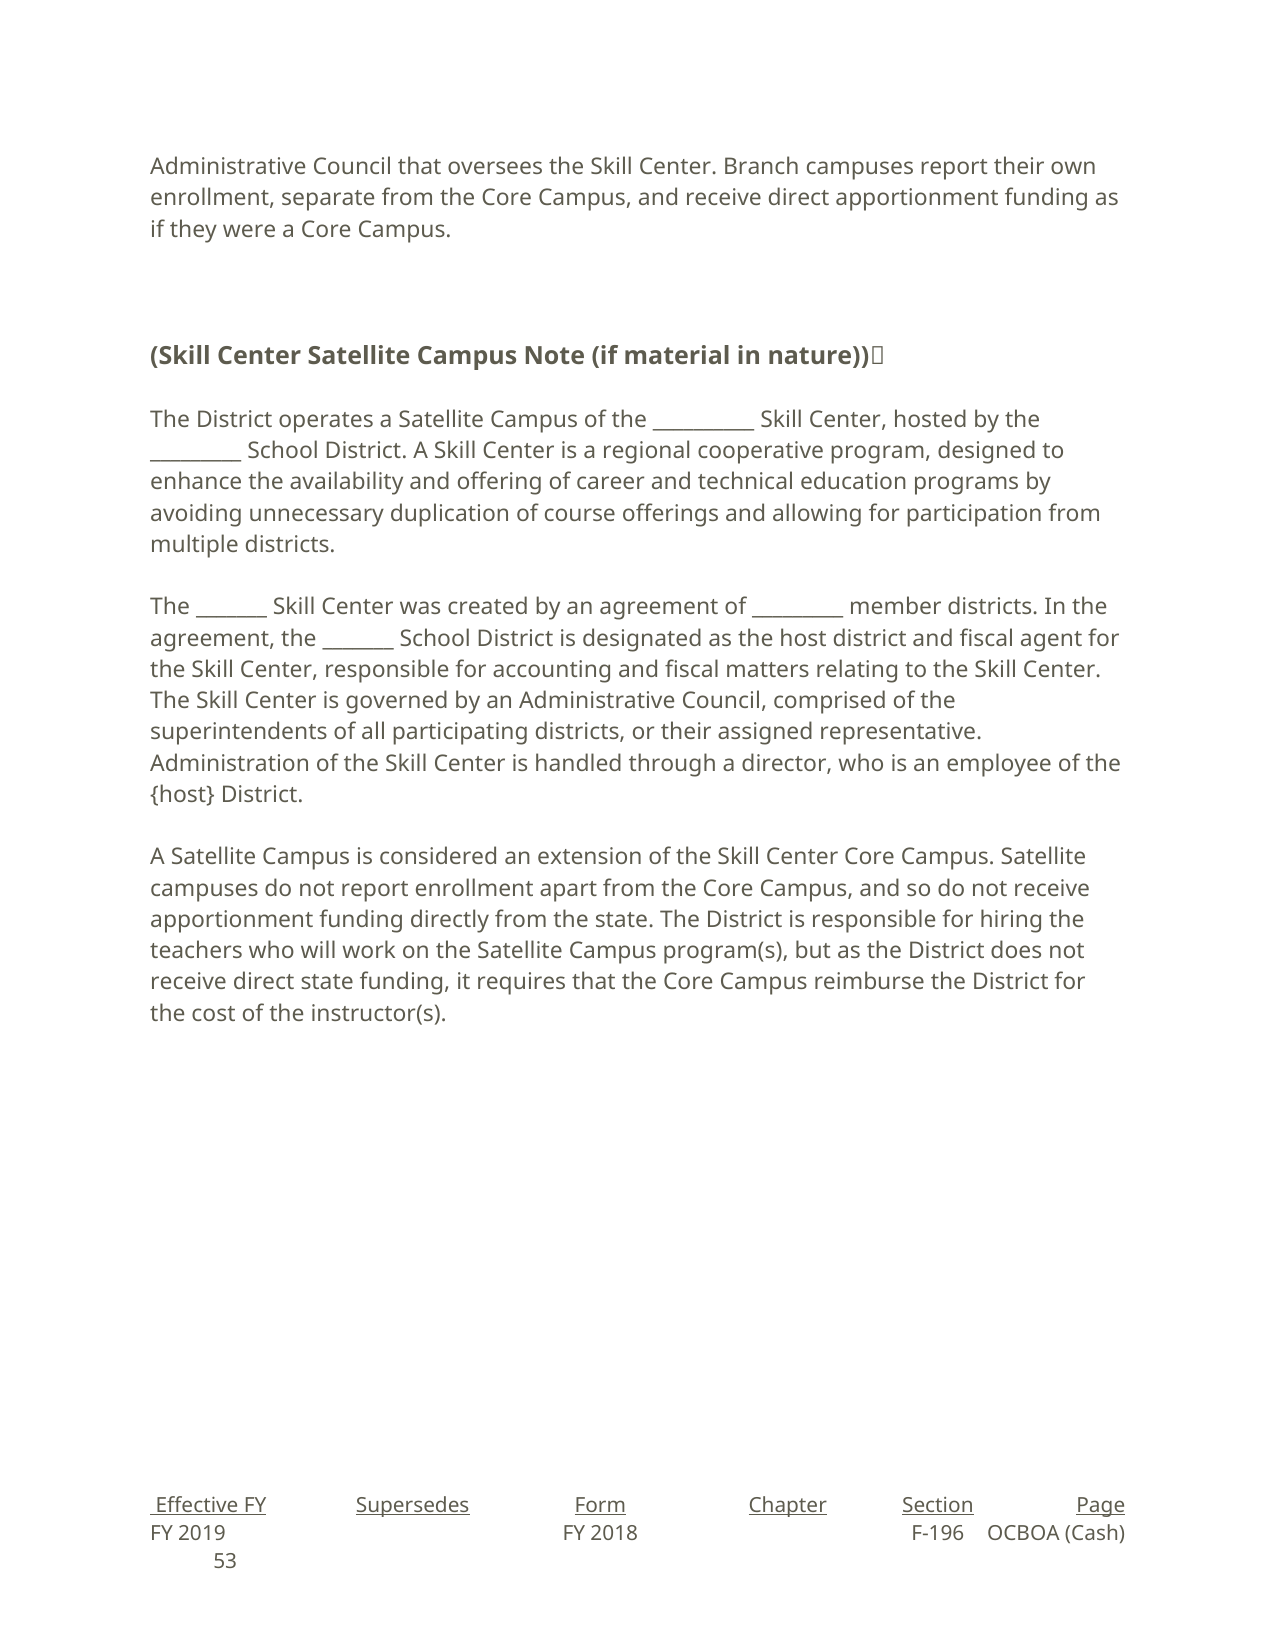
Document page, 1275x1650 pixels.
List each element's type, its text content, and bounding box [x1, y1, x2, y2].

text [150, 150, 1125, 244]
subtitle (Skill Center Satellite Campus Note (if material in nature)) [150, 337, 1125, 372]
text A Satellite Campus is considered an extension of the Skill Center Core Campus. Satellite campuses do not report enrollment apart from the Core Campus, and so do not receive apportionment funding directly from the state. The District is responsible for hiring the teachers who will work on the Satellite Campus program(s), but as the District does not receive direct state funding, it requires that the Core Campus reimburse the District for the cost of the instructor(s). [150, 840, 1125, 1028]
text The _______ Skill Center was created by an agreement of _________ member districts. In the agreement, the _______ School District is designated as the host district and fiscal agent for the Skill Center, responsible for accounting and fiscal matters relating to the Skill Center. The Skill Center is governed by an Administrative Council, comprised of the superintendents of all participating districts, or their assigned representative. Administration of the Skill Center is handled through a director, who is an employee of the {host} District. [150, 590, 1125, 809]
text The District operates a Satellite Campus of the __________ Skill Center, hosted by the _________ School District. A Skill Center is a regional cooperative program, designed to enhance the availability and offering of career and technical education programs by avoiding unnecessary duplication of course offerings and allowing for participation from multiple districts. [150, 403, 1125, 559]
